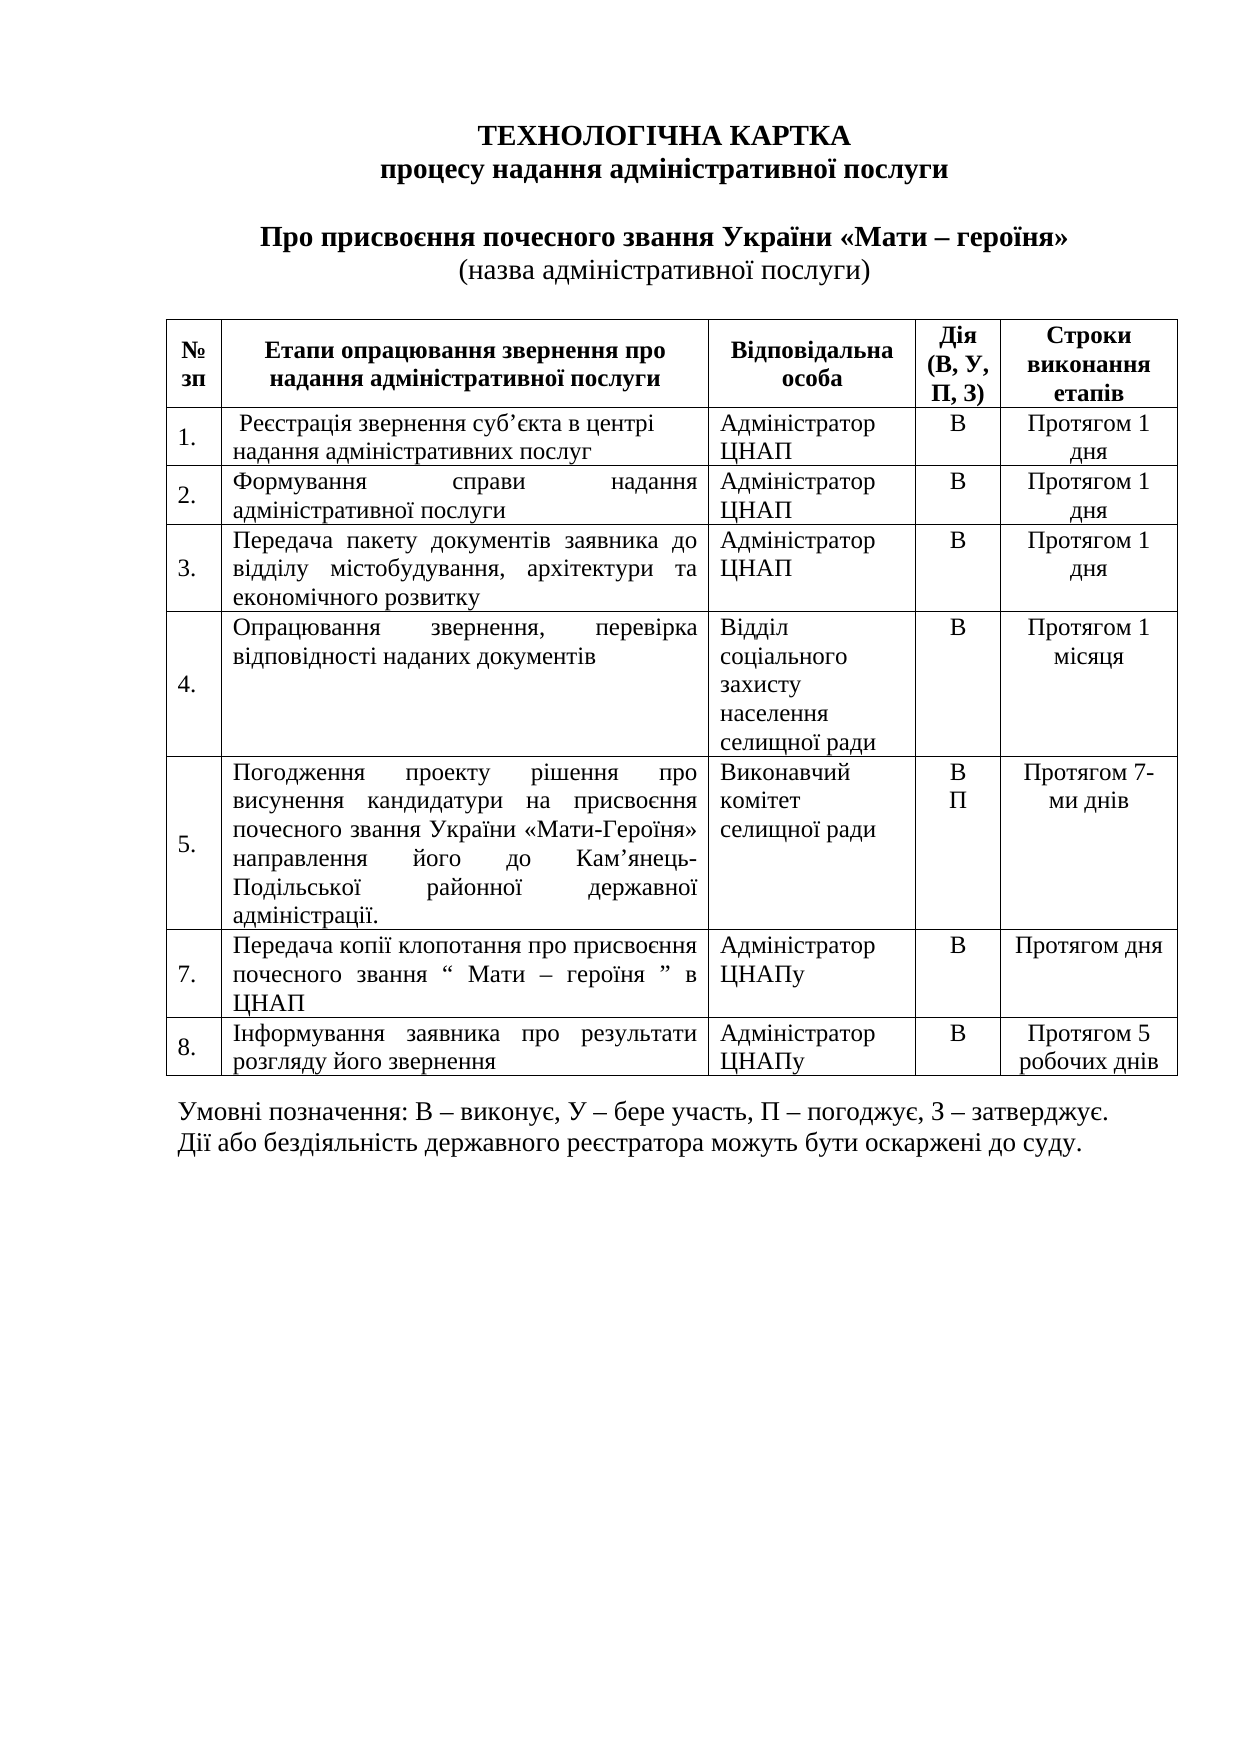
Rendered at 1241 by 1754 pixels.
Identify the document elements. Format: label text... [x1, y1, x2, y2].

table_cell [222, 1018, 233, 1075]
table_cell Відділ соціального захисту населення селищної ради [709, 612, 915, 756]
table_cell Протягом 5 робочих днів [1001, 1018, 1177, 1075]
table_cell В [916, 466, 1000, 524]
text ТЕХНОЛОГІЧНА КАРТКА [177, 118, 1152, 152]
text процесу надання адміністративної послуги [177, 152, 1152, 185]
table_cell Адміністратор ЦНАП [709, 525, 915, 611]
table_header Етапи опрацювання звернення про надання адміністративної послуги [222, 320, 708, 407]
table_cell Опрацювання звернення, перевірка відповідності наданих документів [222, 612, 708, 756]
table_cell В [916, 612, 1000, 756]
table_cell В П [916, 757, 1000, 929]
table_header Строки виконання етапів [1001, 320, 1177, 407]
table_cell Адміністратор ЦНАПу [709, 930, 915, 1017]
table_cell 2. [167, 466, 221, 524]
table_cell Формування справи надання адміністративної послуги [222, 466, 708, 524]
table_cell 5. [167, 757, 221, 929]
text Умовні позначення: В – виконує, У – бере участь, П – погоджує, З – затверджує. [177, 1095, 1152, 1127]
table_cell Реєстрація звернення суб’єкта в центрі надання адміністративних послуг [222, 408, 708, 465]
table_header Дія (В, У, П, З) [916, 320, 1000, 407]
table_cell Виконавчий комітет селищної ради [709, 757, 915, 929]
table_cell Протягом дня [1001, 930, 1177, 1017]
table_cell Адміністратор ЦНАП [709, 408, 915, 465]
table_cell В [916, 930, 1000, 1017]
table_cell 4. [167, 612, 221, 756]
table_cell Передача копії клопотання про присвоєння почесного звання “ Мати – героїня ” в ЦНАП [222, 930, 708, 1017]
table_cell Погодження проекту рішення про висунення кандидатури на присвоєння почесного звання України «Мати-Героїня» направлення його до Кам’янець-Подільської районної державної адміністрації. [222, 757, 708, 929]
table_cell Протягом 7-ми днів [1001, 757, 1177, 929]
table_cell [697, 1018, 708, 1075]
table_header № зп [167, 320, 221, 407]
text Про присвоєння почесного звання України «Мати – героїня» [177, 219, 1152, 252]
table_header Відповідальна особа [709, 320, 915, 407]
table_cell 1. [167, 408, 221, 465]
table_cell 8. [167, 1018, 221, 1075]
table_cell Протягом 1 дня [1001, 525, 1177, 611]
table_cell Адміністратор ЦНАП [709, 466, 915, 524]
table_cell В [916, 525, 1000, 611]
table_cell 7. [167, 930, 221, 1017]
table_cell В [916, 408, 1000, 465]
table_cell 3. [167, 525, 221, 611]
table_cell Протягом 1 дня [1001, 408, 1177, 465]
table_cell Протягом 1 дня [1001, 466, 1177, 524]
table_cell Протягом 1 місяця [1001, 612, 1177, 756]
text Дії або бездіяльність державного реєстратора можуть бути оскаржені до суду. [177, 1127, 1152, 1158]
table_cell В [916, 1018, 1000, 1075]
text (назва адміністративної послуги) [177, 252, 1152, 286]
table_cell Передача пакету документів заявника до відділу містобудування, архітектури та економічного розвитку [222, 525, 708, 611]
